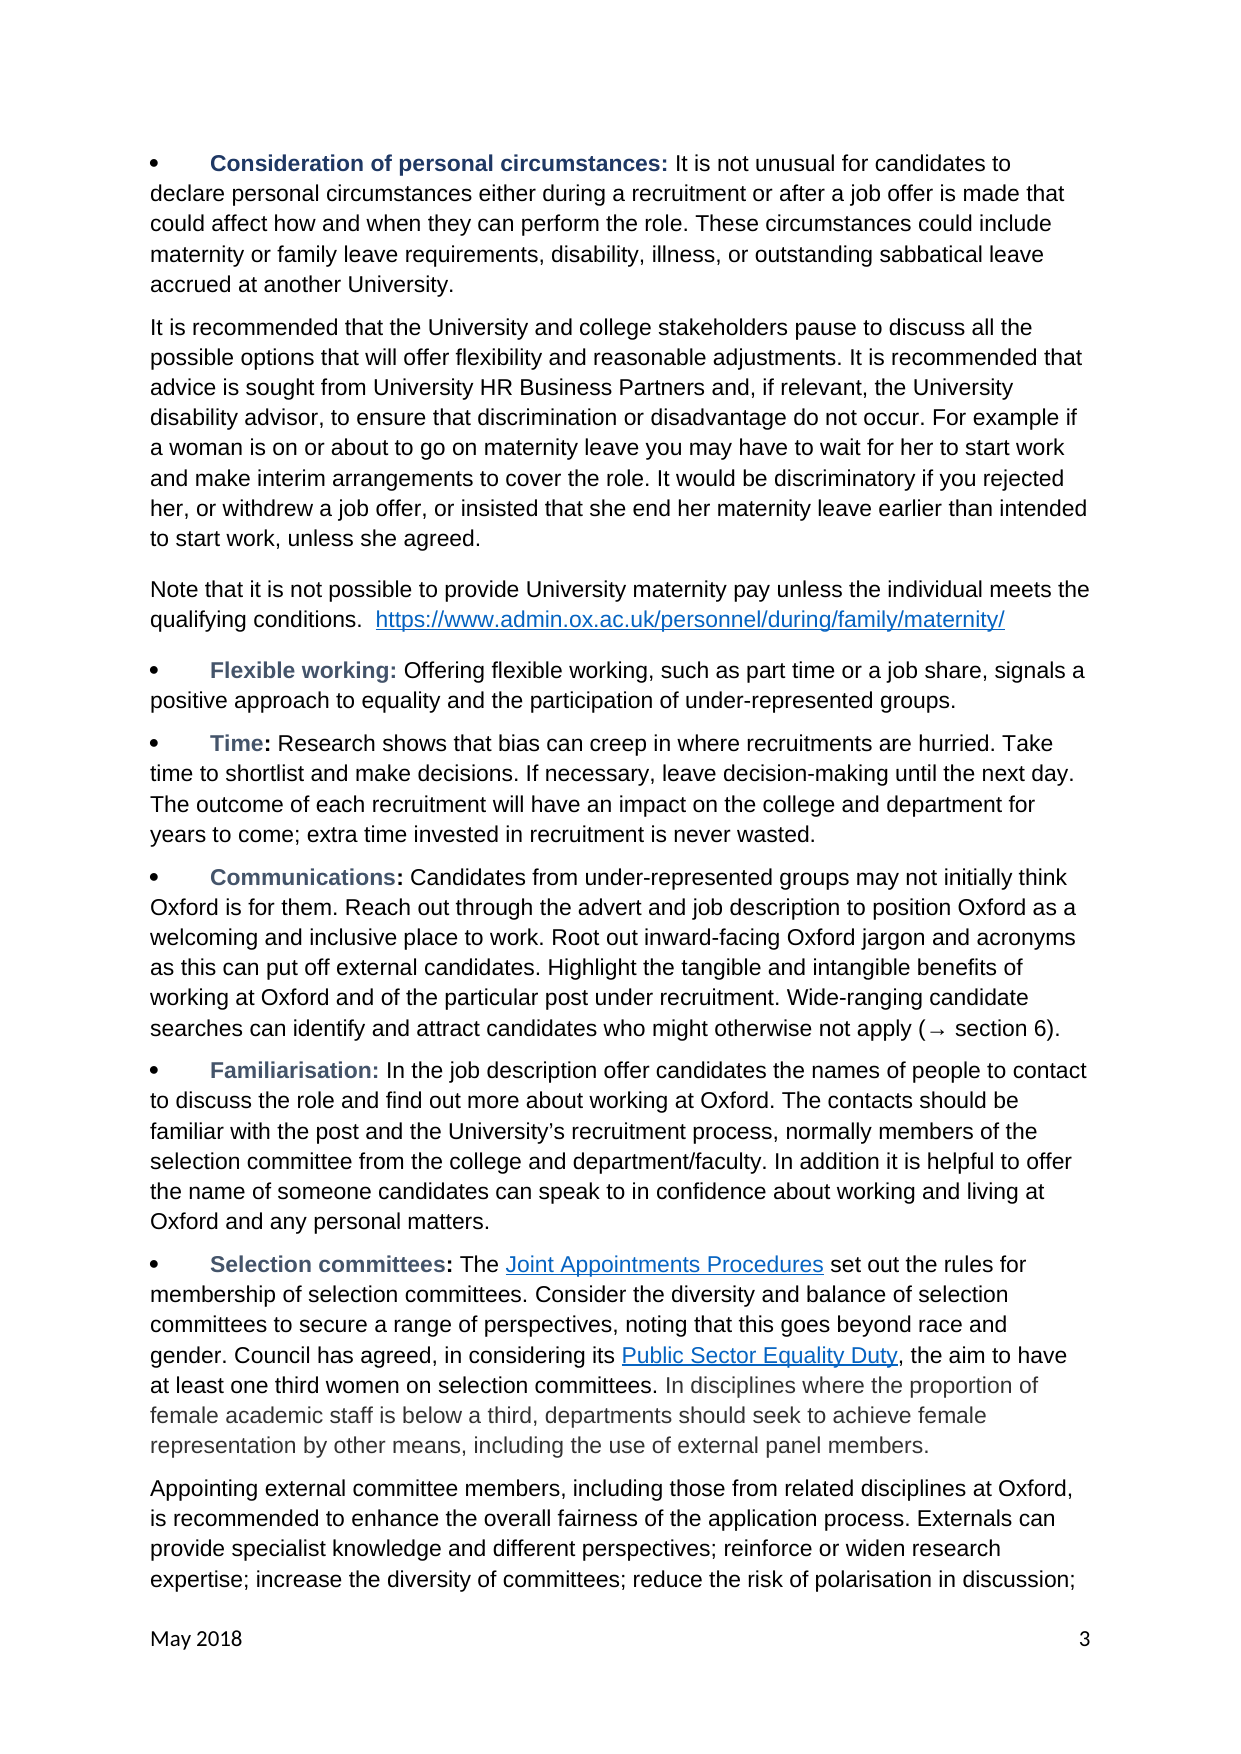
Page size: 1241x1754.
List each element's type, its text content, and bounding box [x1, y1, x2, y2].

list Communications: Candidates from under-represented groups may not initially think Oxford is for them. Reach out through the advert and job description to position Oxford as a welcoming and inclusive place to work. Root out inward-facing Oxford jargon and acronyms as this can put off external candidates. Highlight the tangible and intangible benefits of working at Oxford and of the particular post under recruitment. Wide-ranging candidate searches can identify and attract candidates who might otherwise not apply (→ section 6). [150, 863, 1090, 1041]
list Time: Research shows that bias can creep in where recruitments are hurried. Take time to shortlist and make decisions. If necessary, leave decision-making until the next day. The outcome of each recruitment will have an impact on the college and department for years to come; extra time invested in recruitment is never wasted. [150, 730, 1090, 847]
list Selection committees: The Joint Appointments Procedures set out the rules for membership of selection committees. Consider the diversity and balance of selection committees to secure a range of perspectives, noting that this goes beyond race and gender. Council has agreed, in considering its Public Sector Equality Duty, the aim to have at least one third women on selection committees. In disciplines where the proportion of female academic staff is below a third, departments should seek to achieve female representation by other means, including the use of external panel members. [150, 1251, 1090, 1459]
text Note that it is not possible to provide University maternity pay unless the individual meets the qualifying conditions. https://www.admin.ox.ac.uk/personnel/during/family/maternity/ [150, 576, 1090, 633]
list Familiarisation: In the job description offer candidates the names of people to contact to discuss the role and find out more about working at Oxford. The contacts should be familiar with the post and the University’s recruitment process, normally members of the selection committee from the college and department/faculty. In addition it is helpful to offer the name of someone candidates can speak to in confidence about working and living at Oxford and any personal matters. [150, 1057, 1090, 1235]
text It is recommended that the University and college stakeholders pause to discuss all the possible options that will offer flexibility and reasonable adjustments. It is recommended that advice is sought from University HR Business Partners and, if relevant, the University disability advisor, to ensure that discrimination or disadvantage do not occur. For example if a woman is on or about to go on maternity leave you may have to wait for her to start work and make interim arrangements to cover the role. It would be discriminatory if you rejected her, or withdrew a job offer, or insisted that she end her maternity leave earlier than intended to start work, unless she agreed. [150, 313, 1090, 551]
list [150, 1475, 1090, 1592]
list Flexible working: Offering flexible working, such as part time or a job share, signals a positive approach to equality and the participation of under-represented groups. [150, 657, 1090, 714]
list Consideration of personal circumstances: It is not unusual for candidates to declare personal circumstances either during a recruitment or after a job offer is made that could affect how and when they can perform the role. These circumstances could include maternity or family leave requirements, disability, illness, or outstanding sabbatical leave accrued at another University. [150, 150, 1090, 297]
